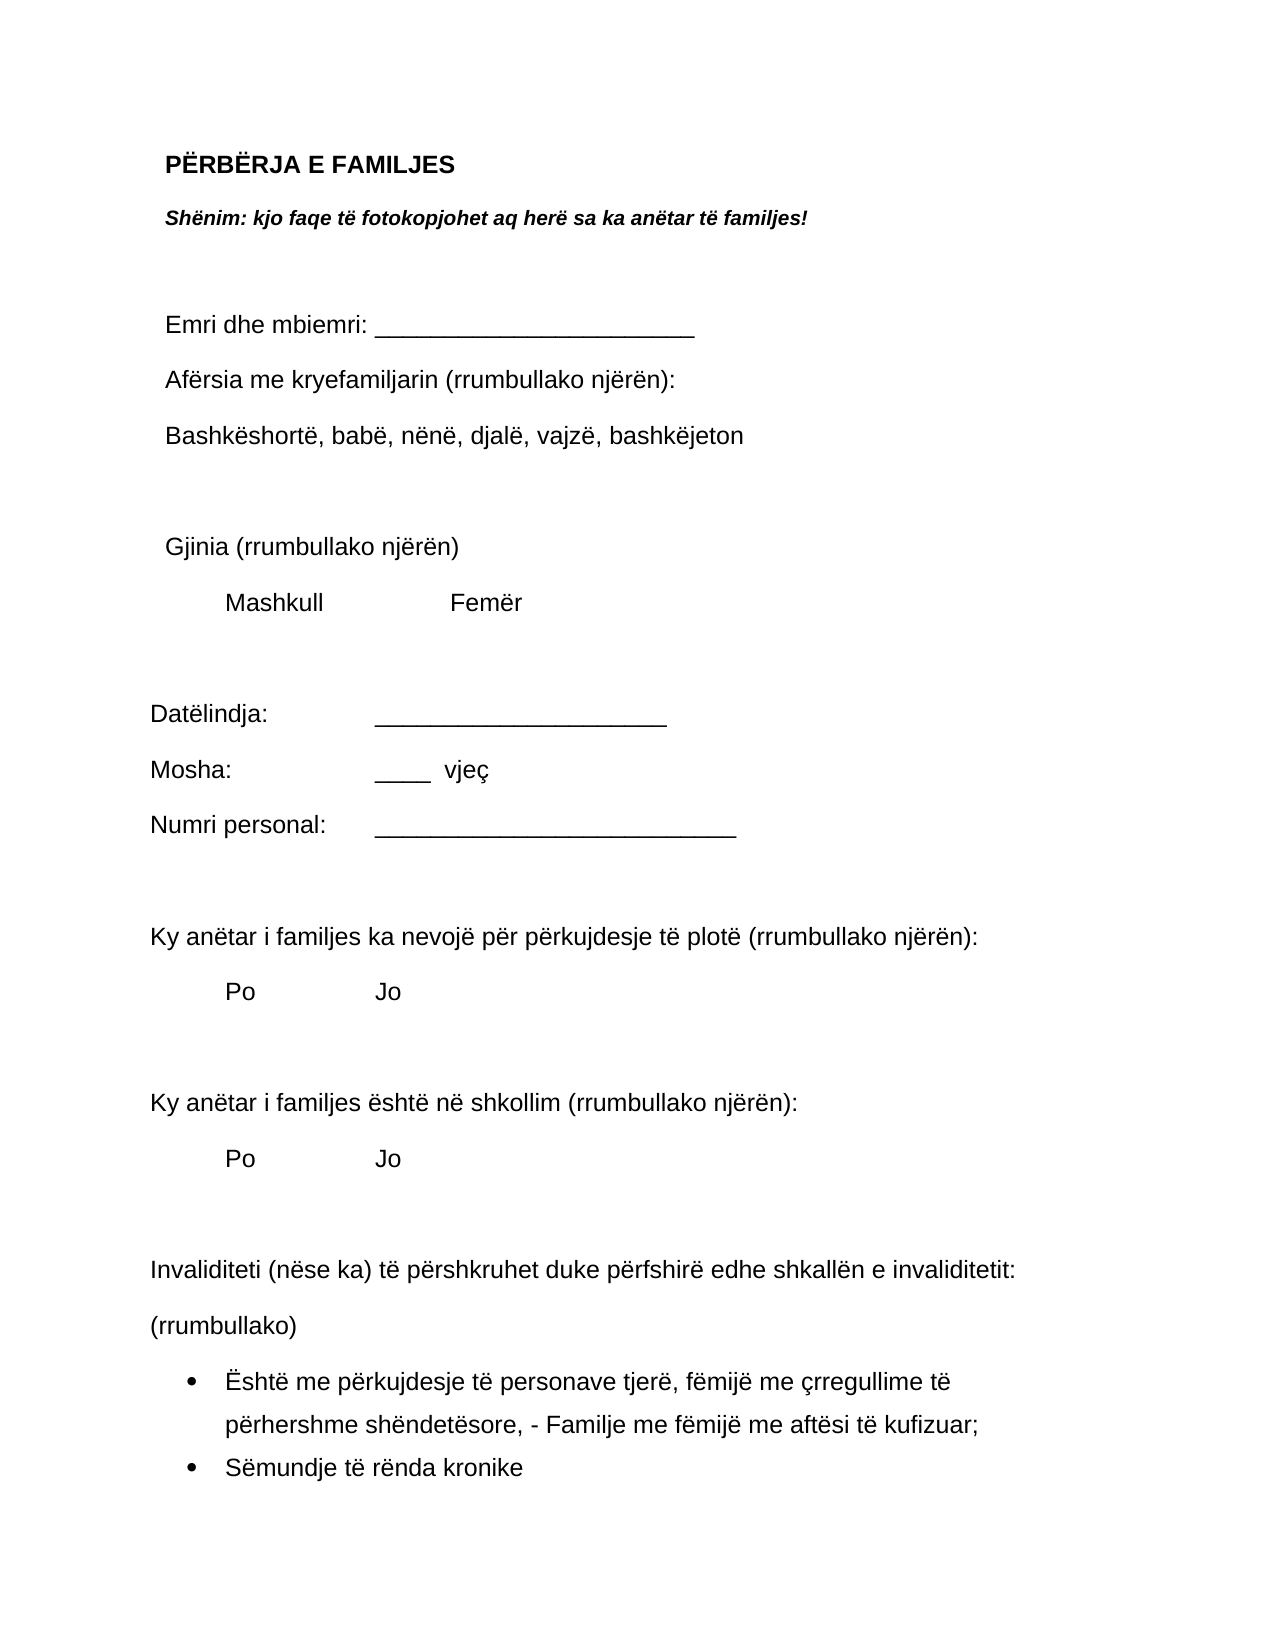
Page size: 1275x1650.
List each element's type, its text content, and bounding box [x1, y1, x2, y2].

list Është me përkujdesje të personave tjerë, fëmijë me çrregullime të përhershme shëndetësore, - Familje me fëmijë me aftësi të kufizuar; [187, 1367, 1065, 1438]
text Afërsia me kryefamiljarin (rrumbullako njërën): [150, 365, 1065, 394]
text PËRBËRJA E FAMILJES [150, 150, 1065, 179]
text Mashkull Femër [150, 588, 1065, 617]
text Mosha: ____ vjeç [150, 755, 1065, 783]
text Ky anëtar i familjes ka nevojë për përkujdesje të plotë (rrumbullako njërën): [150, 922, 1065, 950]
text Bashkëshortë, babë, nënë, djalë, vajzë, bashkëjeton [150, 421, 1065, 450]
text Shënim: kjo faqe të fotokopjohet aq herë sa ka anëtar të familjes! [150, 206, 1065, 229]
text Invaliditeti (nëse ka) të përshkruhet duke përfshirë edhe shkallën e invaliditetit: [150, 1255, 1065, 1284]
list Sëmundje të rënda kronike [187, 1453, 1065, 1482]
text Emri dhe mbiemri: _______________________ [150, 310, 1065, 338]
text Numri personal: __________________________ [150, 810, 1065, 839]
text Po Jo [150, 1144, 1065, 1173]
text Ky anëtar i familjes është në shkollim (rrumbullako njërën): [150, 1088, 1065, 1117]
text (rrumbullako) [150, 1311, 1065, 1340]
text Datëlindja: _____________________ [150, 699, 1065, 728]
text Po Jo [150, 977, 1065, 1006]
text Gjinia (rrumbullako njërën) [150, 532, 1065, 561]
